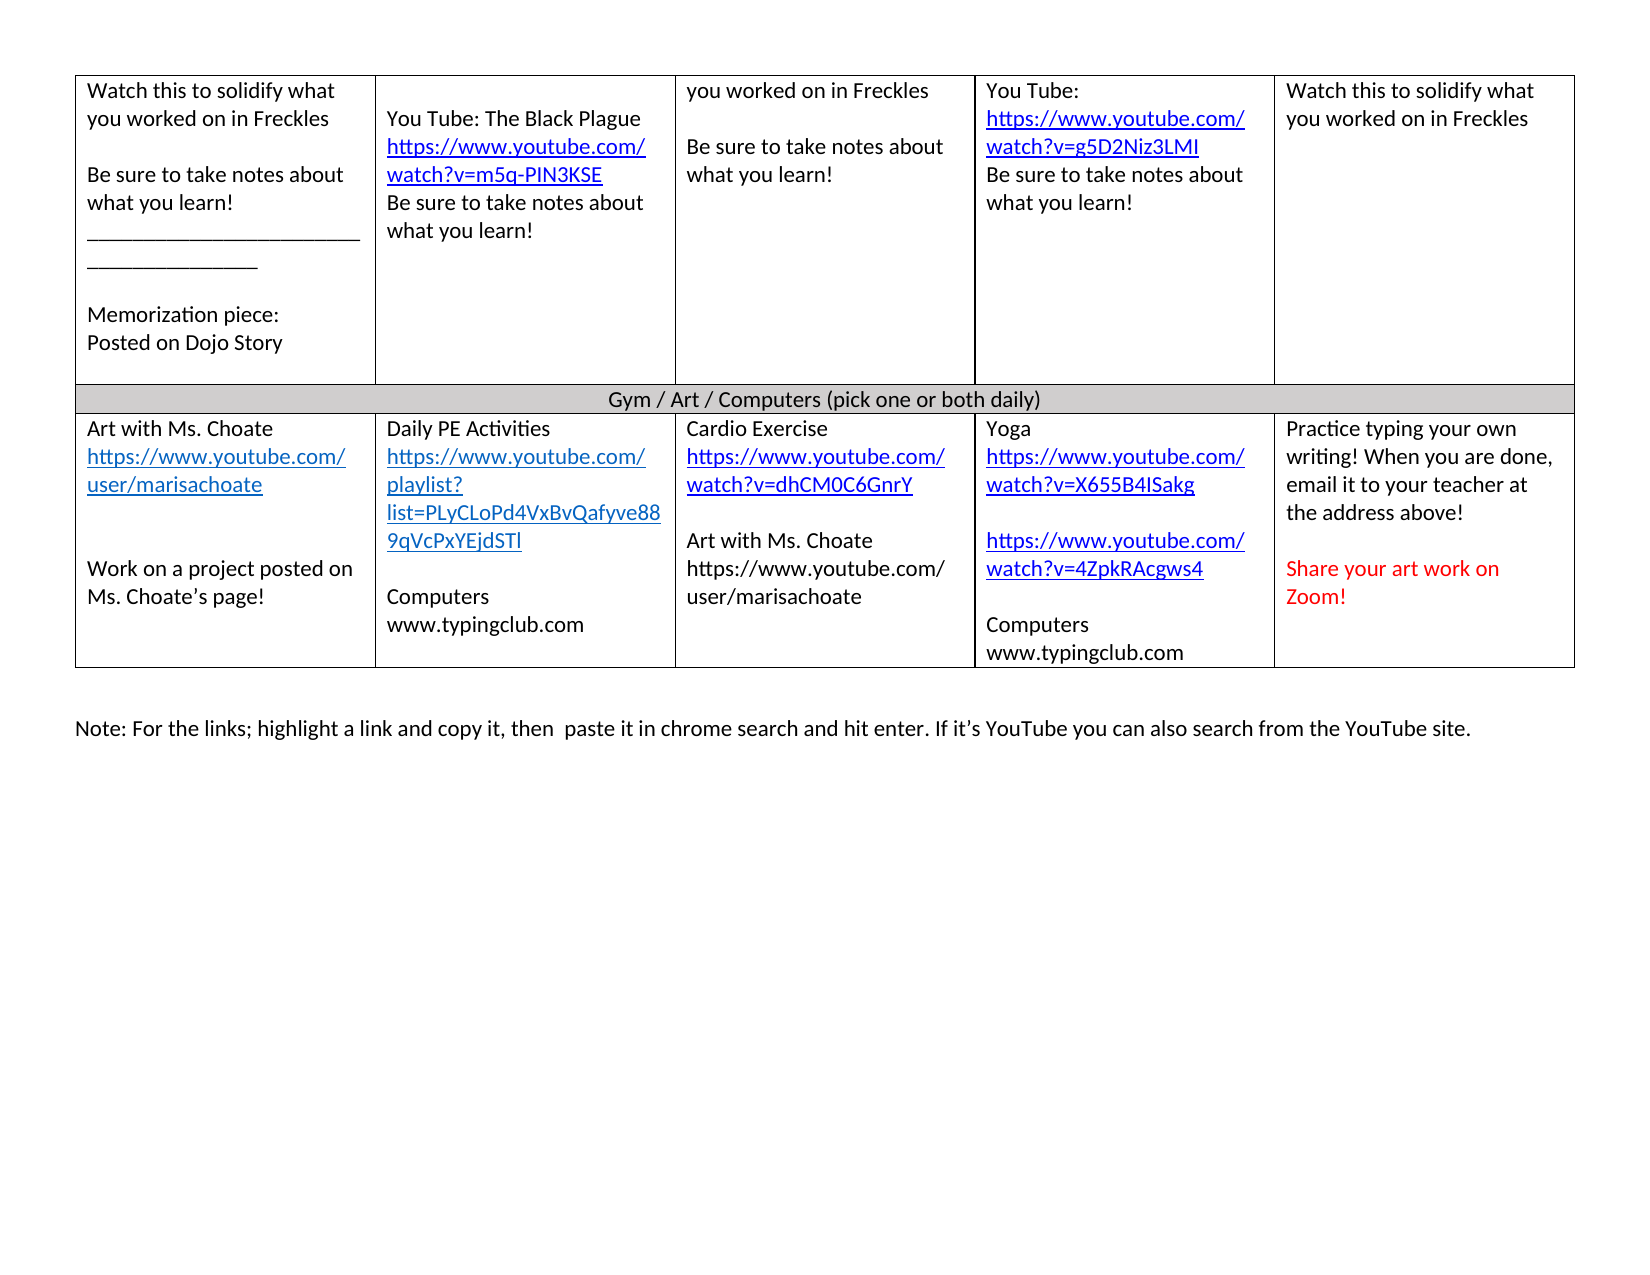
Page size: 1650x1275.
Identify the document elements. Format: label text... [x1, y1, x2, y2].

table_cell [376, 76, 675, 384]
table_cell Cardio Exercise https://www.youtube.com/watch?v=dhCM0C6GnrY Art with Ms. Choate https://www.youtube.com/user/marisachoate [676, 414, 974, 667]
table_cell Practice typing your own writing! When you are done, email it to your teacher at the address above! Share your art work on Zoom! [1275, 414, 1574, 667]
table_cell Daily PE Activities https://www.youtube.com/playlist?list=PLyCLoPd4VxBvQafyve889qVcPxYEjdSTl Computers www.typingclub.com [376, 414, 675, 667]
table_cell Art with Ms. Choate https://www.youtube.com/user/marisachoate Work on a project posted on Ms. Choate’s page! [76, 414, 375, 667]
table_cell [676, 76, 974, 384]
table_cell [76, 76, 375, 384]
table_cell Gym / Art / Computers (pick one or both daily) [76, 385, 1574, 413]
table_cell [976, 76, 1274, 384]
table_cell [1275, 76, 1574, 384]
text Note: For the links; highlight a link and copy it, then paste it in chrome search and hit enter. If it’s YouTube you can also search from the YouTube site. [75, 714, 1575, 742]
table_cell Yoga https://www.youtube.com/watch?v=X655B4ISakg https://www.youtube.com/watch?v=4ZpkRAcgws4 Computers www.typingclub.com [976, 414, 1274, 667]
